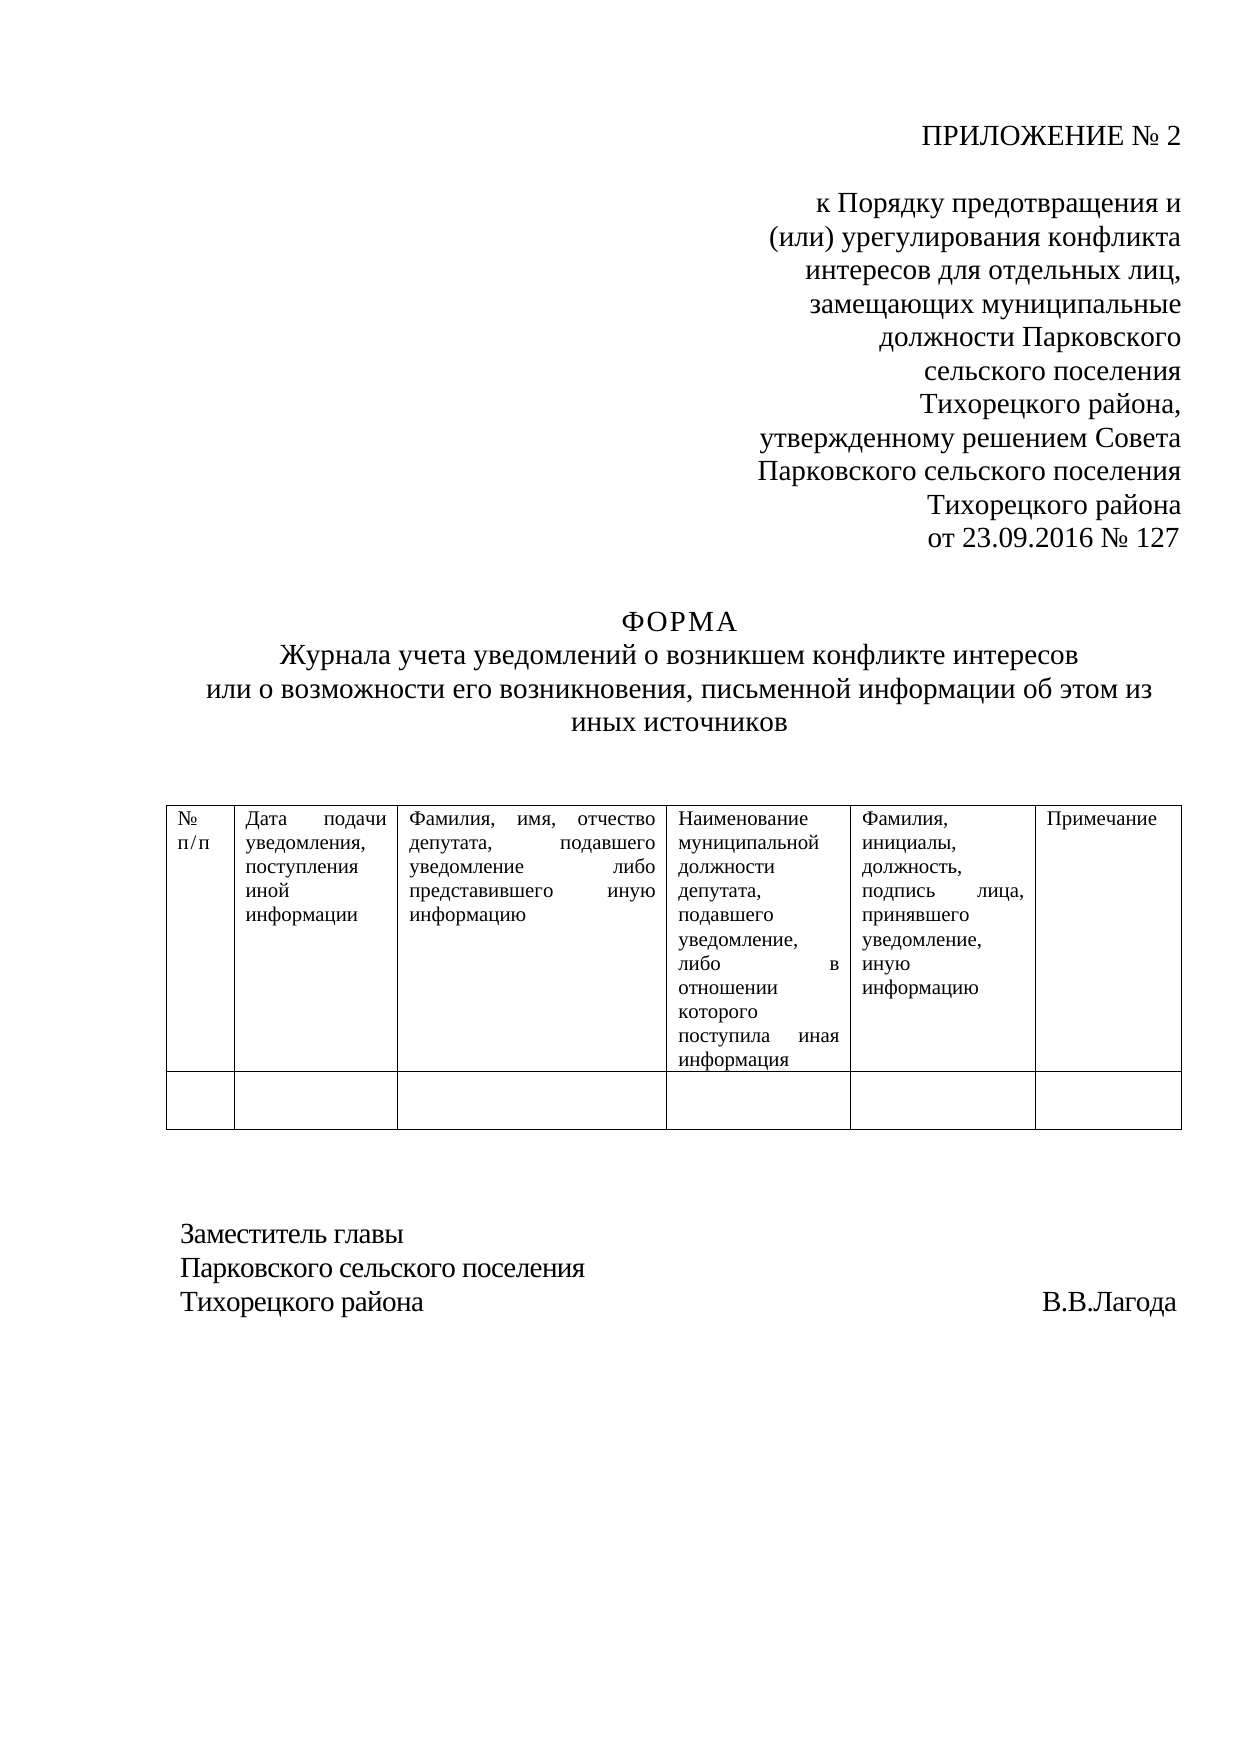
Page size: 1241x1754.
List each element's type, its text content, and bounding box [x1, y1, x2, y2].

text Парковского сельского поселения [180, 1250, 1181, 1284]
text к Порядку предотвращения и [177, 185, 1181, 219]
table_header Фамилия, имя, отчество депутата, подавшего уведомление либо представившего иную информацию [398, 806, 666, 1071]
text должности Парковского [177, 319, 1181, 353]
table_cell [398, 1072, 666, 1129]
text интересов для отдельных лиц, [177, 252, 1181, 286]
text ФОРМА [177, 604, 1181, 637]
text (или) урегулирования конфликта [177, 219, 1181, 252]
text сельского поселения [177, 353, 1181, 386]
text от 23.09.2016 № 127 [796, 521, 1181, 554]
text Журнала учета уведомлений о возникшем конфликте интересов [177, 637, 1181, 671]
text ПРИЛОЖЕНИЕ № 2 [177, 118, 1181, 152]
table_header Наименование муниципальной должности депутата, подавшего уведомление, либо в отношении которого поступила иная информация [667, 806, 850, 1071]
table_cell [667, 1072, 850, 1129]
text замещающих муниципальные [177, 286, 1181, 319]
text или о возможности его возникновения, письменной информации об этом из иных источников [177, 671, 1181, 738]
table_header Примечание [1036, 806, 1181, 1071]
table_header Фамилия, инициалы, должность, подпись лица, принявшего уведомление, иную информацию [851, 806, 1035, 1071]
text Тихорецкого района, [177, 386, 1181, 420]
table_header Дата подачи уведомления, поступления иной информации [235, 806, 397, 1071]
text Тихорецкого района В.В.Лагода [180, 1284, 1181, 1317]
text Парковского сельского поселения [177, 453, 1181, 487]
table_cell [235, 1072, 397, 1129]
text утвержденному решением Совета [177, 420, 1181, 453]
table_cell [167, 1072, 234, 1129]
table_header № п/п [167, 806, 234, 1071]
text Тихорецкого района [177, 487, 1181, 521]
text Заместитель главы [180, 1217, 1181, 1250]
table_cell [1036, 1072, 1181, 1129]
table_cell [851, 1072, 1035, 1129]
